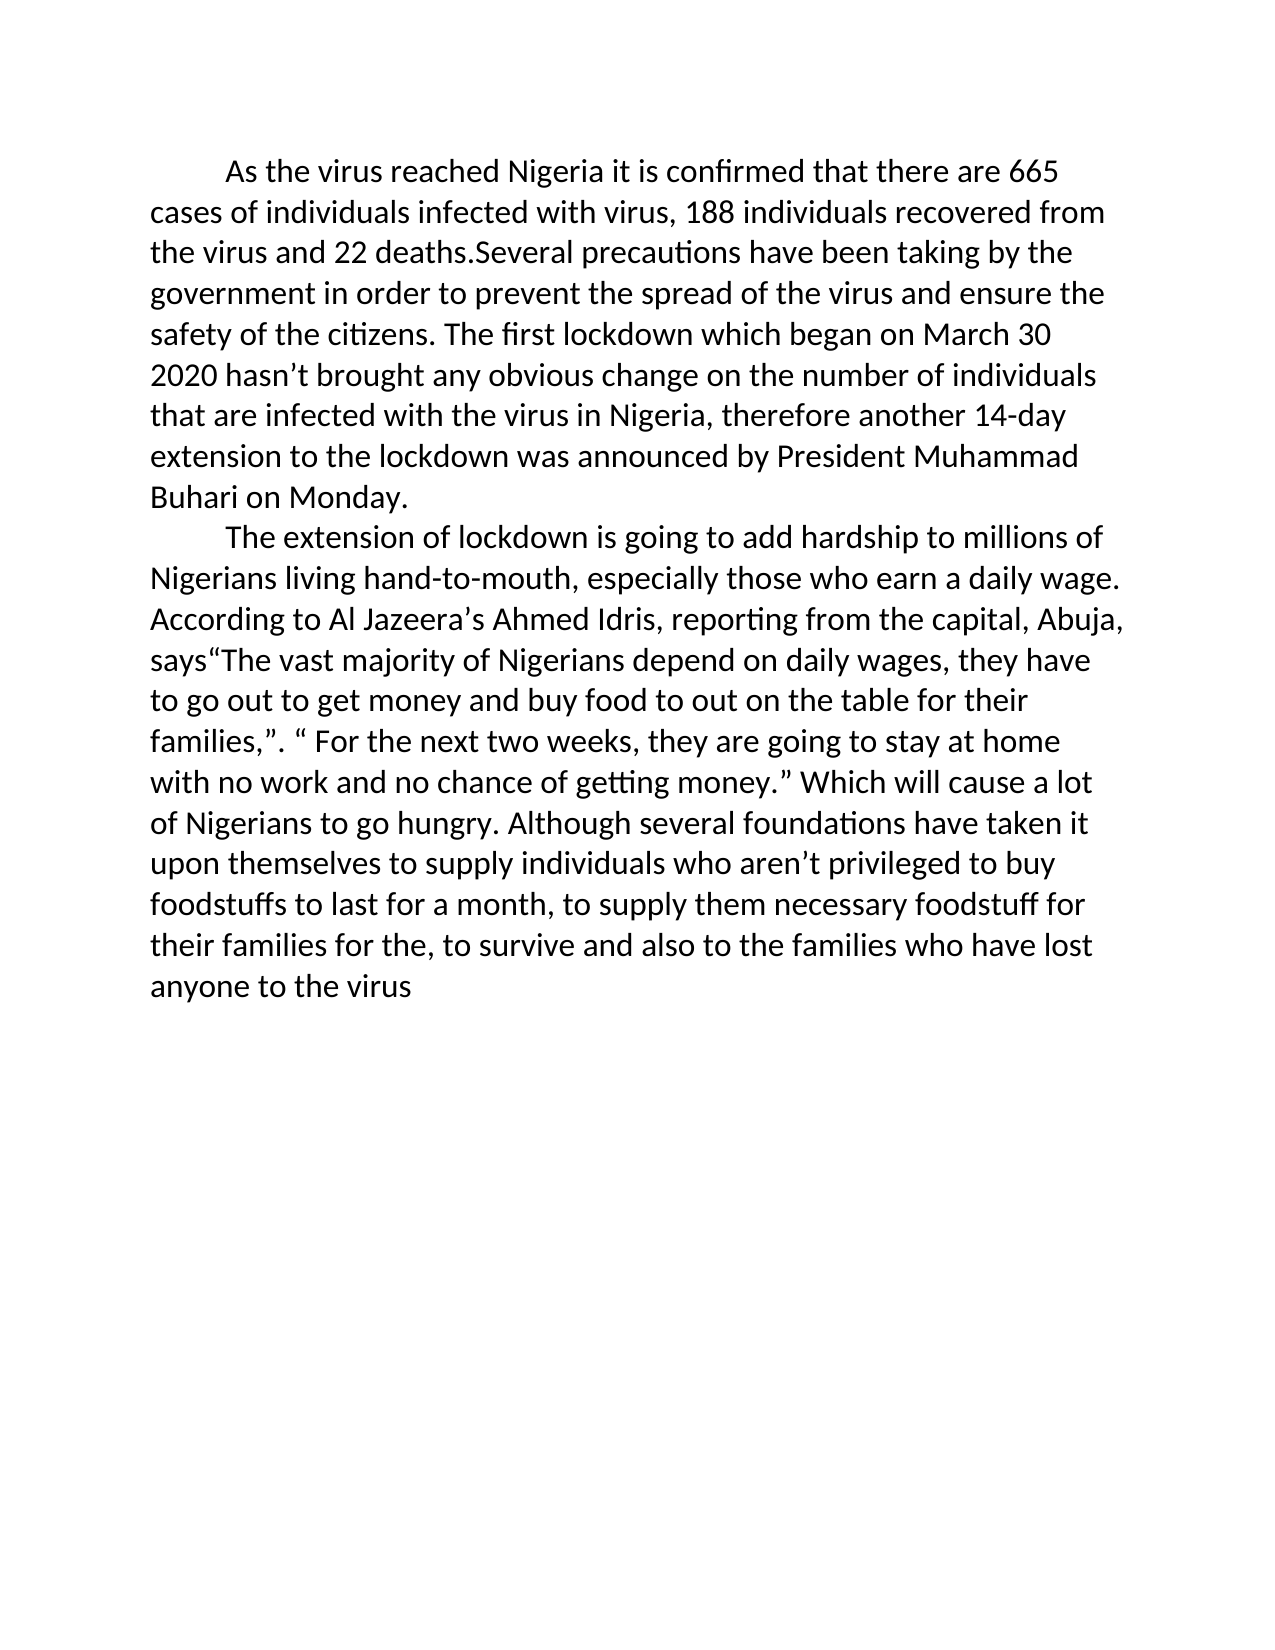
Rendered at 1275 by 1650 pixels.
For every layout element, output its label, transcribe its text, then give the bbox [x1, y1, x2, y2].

text The extension of lockdown is going to add hardship to millions of Nigerians living hand-to-mouth, especially those who earn a daily wage. According to Al Jazeera’s Ahmed Idris, reporting from the capital, Abuja, says“The vast majority of Nigerians depend on daily wages, they have to go out to get money and buy food to out on the table for their families,”. “ For the next two weeks, they are going to stay at home with no work and no chance of getting money.” Which will cause a lot of Nigerians to go hungry. Although several foundations have taken it upon themselves to supply individuals who aren’t privileged to buy foodstuffs to last for a month, to supply them necessary foodstuff for their families for the, to survive and also to the families who have lost anyone to the virus [150, 517, 1125, 1005]
text As the virus reached Nigeria it is confirmed that there are 665 cases of individuals infected with virus, 188 individuals recovered from the virus and 22 deaths.Several precautions have been taking by the government in order to prevent the spread of the virus and ensure the safety of the citizens. The first lockdown which began on March 30 2020 hasn’t brought any obvious change on the number of individuals that are infected with the virus in Nigeria, therefore another 14-day extension to the lockdown was announced by President Muhammad Buhari on Monday. [150, 150, 1125, 517]
